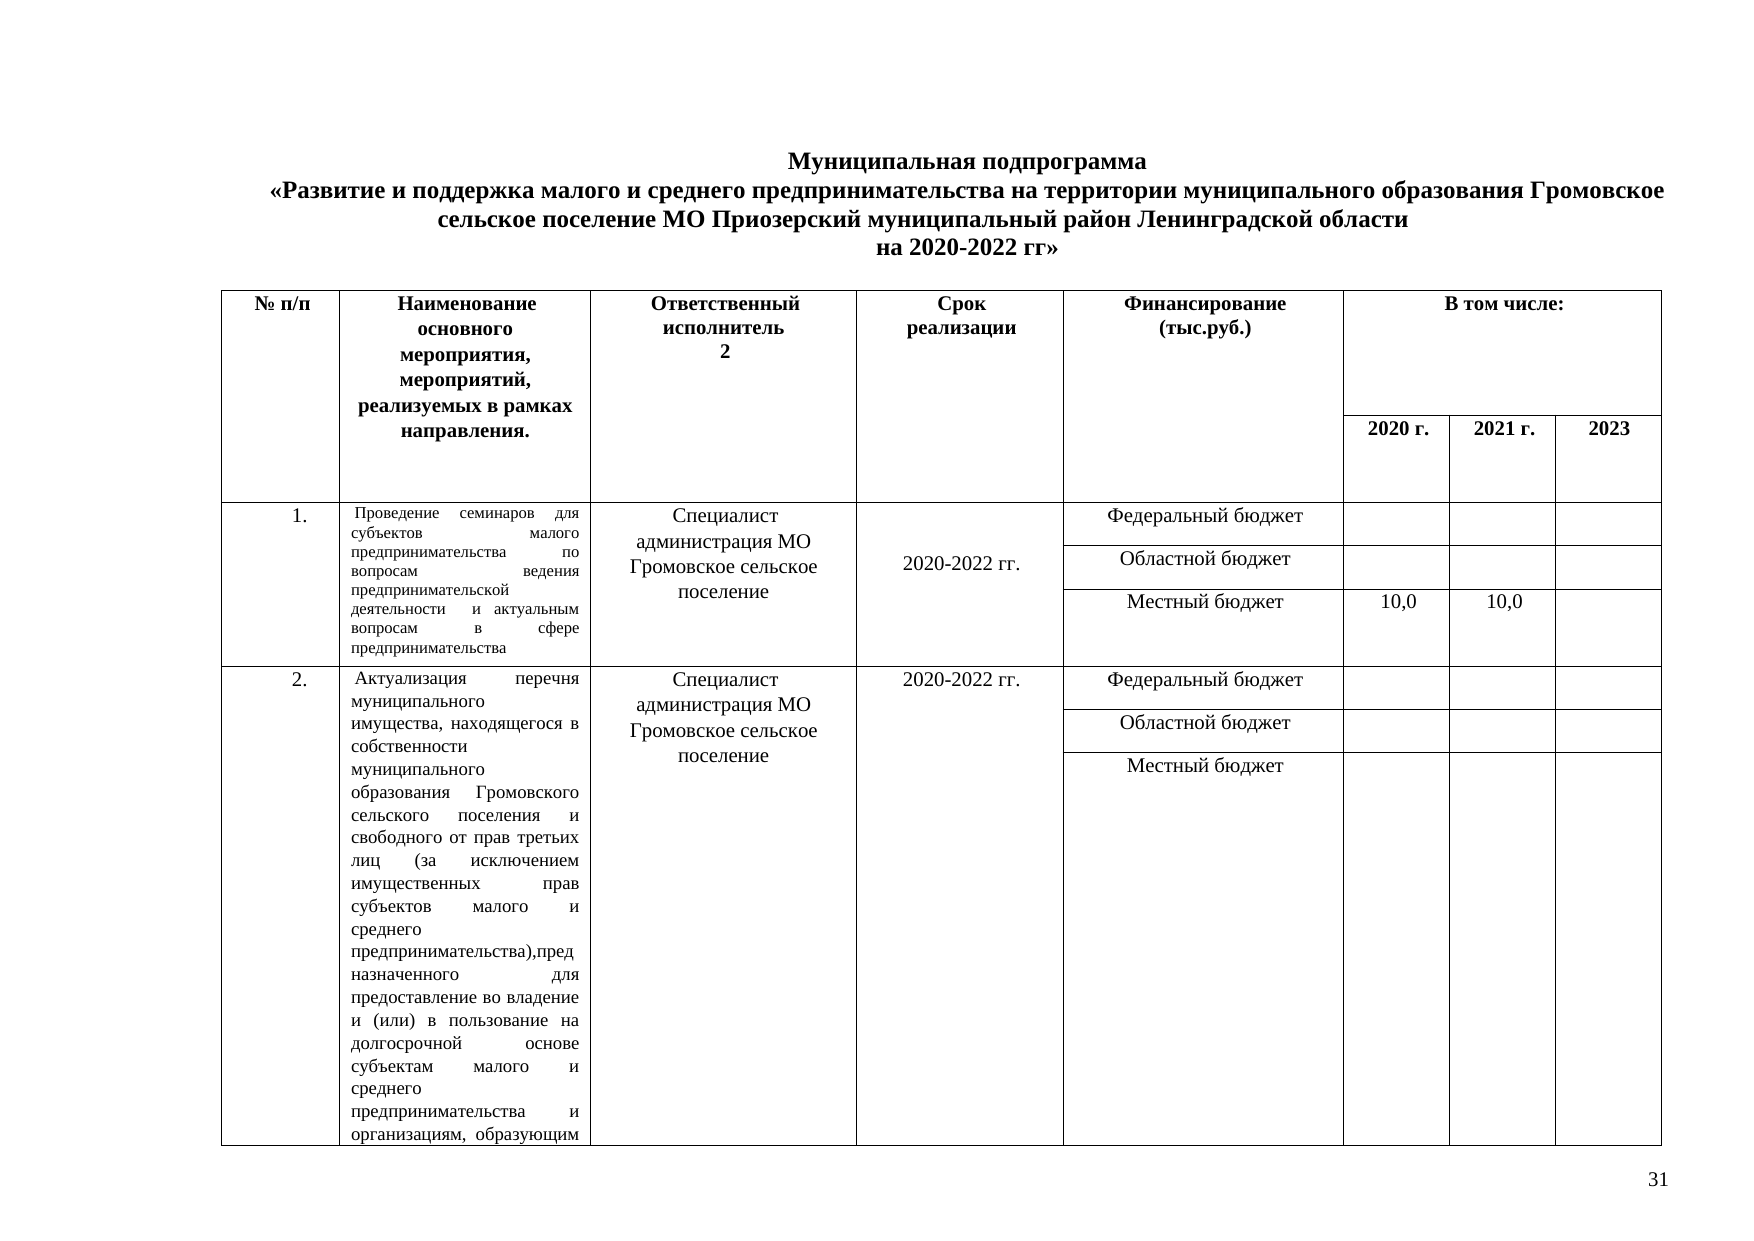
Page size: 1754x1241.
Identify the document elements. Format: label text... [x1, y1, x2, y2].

table_cell Федеральный бюджет [1064, 503, 1343, 545]
table_cell Областной бюджет [1064, 546, 1343, 588]
text «Развитие и поддержка малого и среднего предпринимательства на территории муниципального образования Громовское сельское поселение МО Приозерский муниципальный район Ленинградской области [177, 175, 1669, 232]
table_cell [1556, 416, 1661, 502]
text на 2020-2022 гг» [177, 232, 1669, 261]
table_header Наименование основного мероприятия, мероприятий, реализуемых в рамках направления. [340, 291, 590, 502]
table_cell [1450, 753, 1555, 1144]
table_cell Федеральный бюджет [1064, 667, 1343, 709]
table_cell [1450, 710, 1555, 752]
table_cell Местный бюджет [1064, 590, 1343, 666]
table_header Срок реализации [857, 291, 1063, 502]
table_cell [1344, 710, 1449, 752]
table_cell 2. [222, 667, 339, 1144]
table_cell [1556, 667, 1661, 709]
table_header Ответственный исполнитель 2 [591, 291, 856, 502]
table_cell [1450, 546, 1555, 588]
table_cell [1344, 503, 1449, 545]
table_cell 2021 г. [1450, 416, 1555, 502]
table_cell [1556, 546, 1661, 588]
table_cell 10,0 [1344, 590, 1449, 666]
table_cell 2020 г. [1344, 416, 1449, 502]
table_cell [1450, 667, 1555, 709]
table_cell [1556, 503, 1661, 545]
table_cell [1344, 667, 1449, 709]
table_cell Специалист администрация МО Громовское сельское поселение [591, 503, 856, 666]
table_cell 1. [222, 503, 339, 666]
text Муниципальная подпрограмма [177, 146, 1669, 175]
table_cell 10,0 [1450, 590, 1555, 666]
table_header В том числе: [1344, 291, 1661, 414]
table_cell 2020-2022 гг. [857, 667, 1063, 1144]
table_cell Актуализация перечня муниципального имущества, находящегося в собственности муниципального образования Громовского сельского поселения и свободного от прав третьих лиц (за исключением имущественных прав субъектов малого и среднего предпринимательства),предназначенного для предоставление во владение и (или) в пользование на долгосрочной основе субъектам малого и среднего предпринимательства и организациям, образующим инфраструктуру поддержки субъектов малого и среднего предпринимательства [340, 667, 590, 1144]
table_cell [1344, 753, 1449, 1144]
table_cell 2020-2022 гг. [857, 503, 1063, 666]
table_header № п/п [222, 291, 339, 502]
table_cell [1450, 503, 1555, 545]
table_cell [1556, 590, 1661, 666]
table_cell Местный бюджет [1064, 753, 1343, 1144]
table_cell [1344, 546, 1449, 588]
table_cell [1556, 753, 1661, 1144]
table_header Финансирование (тыс.руб.) [1064, 291, 1343, 502]
table_cell [1556, 710, 1661, 752]
table_cell Областной бюджет [1064, 710, 1343, 752]
table_cell Проведение семинаров для субъектов малого предпринимательства по вопросам ведения предпринимательской деятельности и актуальным вопросам в сфере предпринимательства [340, 503, 590, 666]
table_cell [591, 667, 856, 1144]
